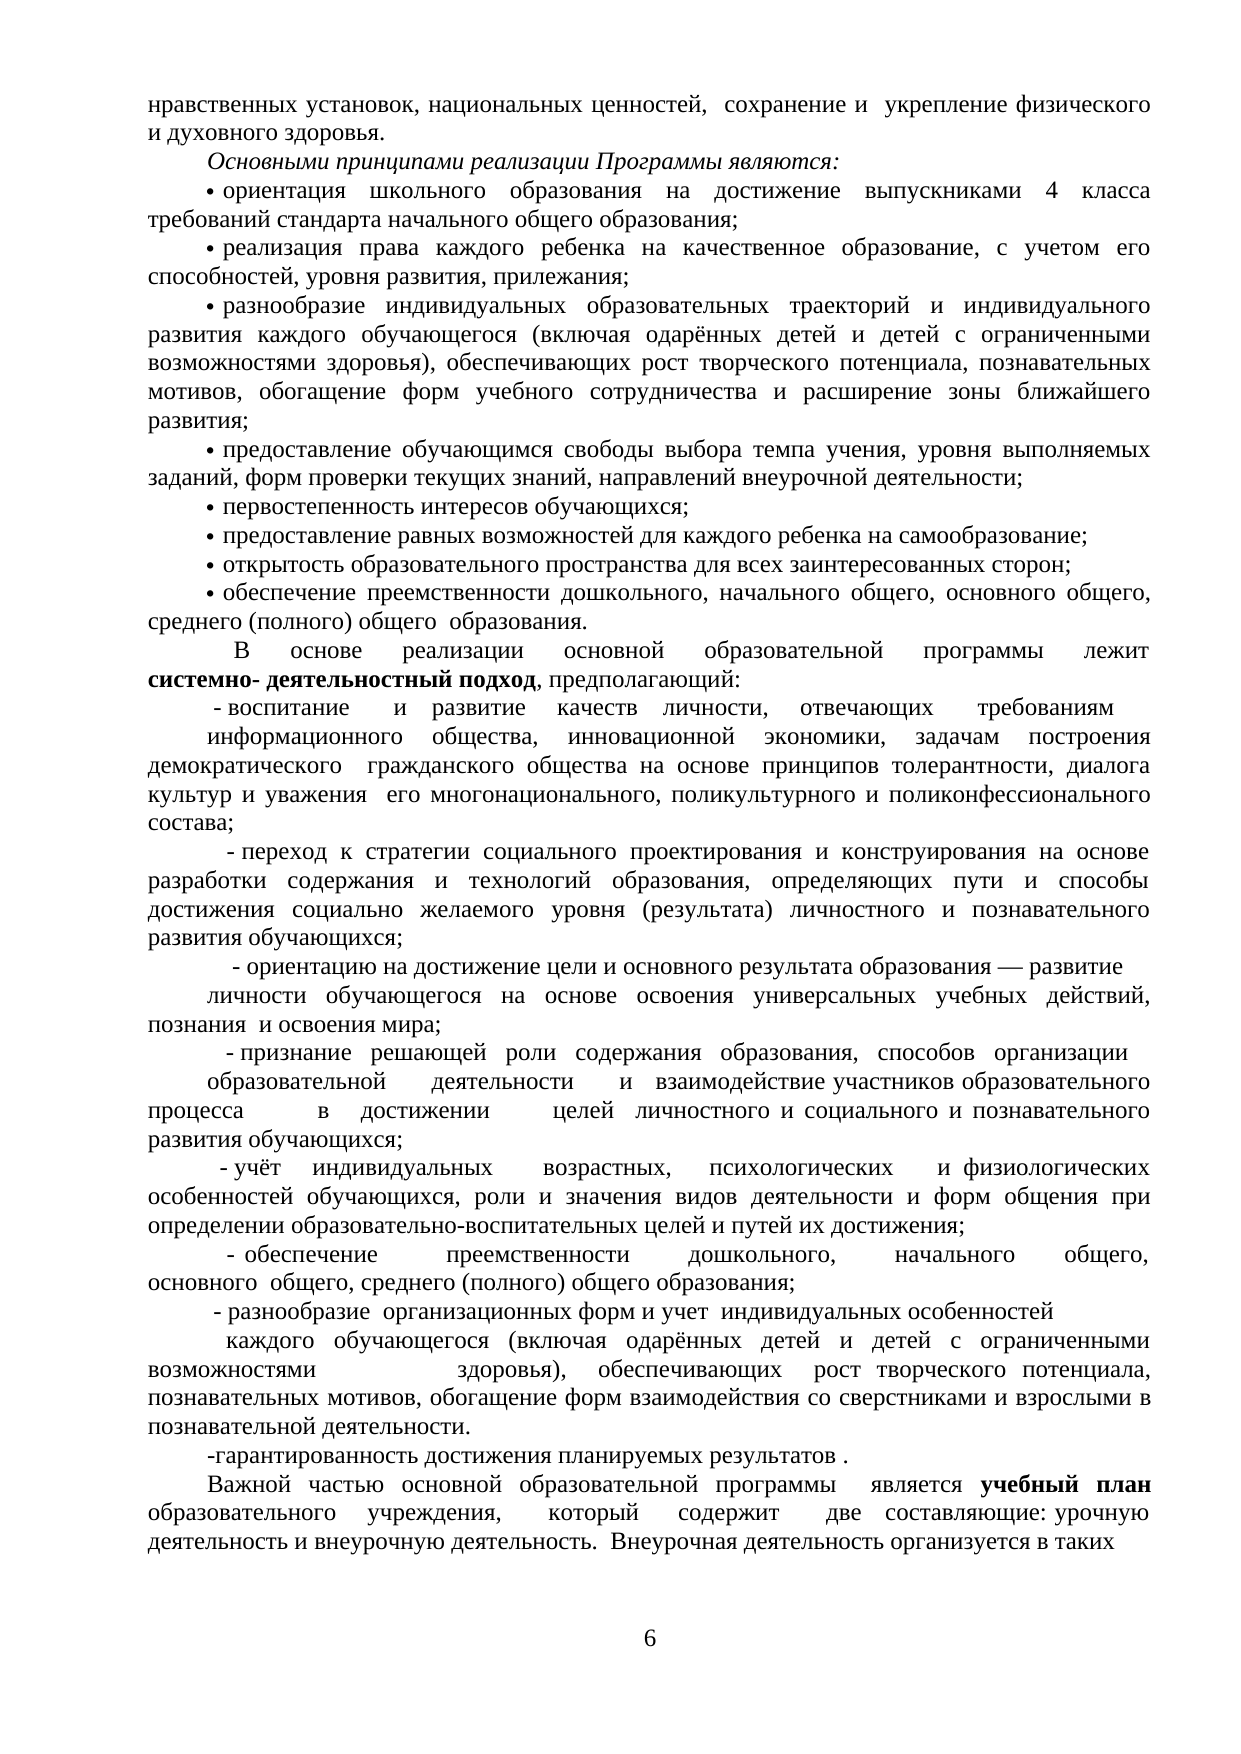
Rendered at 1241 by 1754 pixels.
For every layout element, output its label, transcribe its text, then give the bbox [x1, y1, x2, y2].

list разнообразие индивидуальных образовательных траекторий и индивидуального развития каждого обучающегося (включая одарённых детей и детей с ограниченными возможностями здоровья), обеспечивающих рост творческого потенциала, познавательных мотивов, обогащение форм учебного сотрудничества и расширение зоны ближайшего развития; [148, 290, 1152, 434]
list предоставление равных возможностей для каждого ребенка на самообразование; [148, 520, 1152, 549]
text - ориентацию на достижение цели и основного результата образования — развитие [148, 951, 1152, 980]
text - переход к стратегии социального проектирования и конструирования на основе разработки содержания и технологий образования, определяющих пути и способы достижения социально желаемого уровня (результата) личностного и познавательного развития обучающихся; [148, 836, 1152, 951]
list реализация права каждого ребенка на качественное образование, с учетом его способностей, уровня развития, прилежания; [148, 232, 1152, 290]
text - воспитание и развитие качеств личности, отвечающих требованиям [148, 692, 1152, 721]
text -гарантированность достижения планируемых результатов . [148, 1440, 1152, 1469]
list предоставление обучающимся свободы выбора темпа учения, уровня выполняемых заданий, форм проверки текущих знаний, направлений внеурочной деятельности; [148, 434, 1152, 491]
text Основными принципами реализации Программы являются: [148, 146, 1152, 175]
text - признание решающей роли содержания образования, способов организации [148, 1037, 1152, 1066]
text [148, 89, 1152, 146]
list открытость образовательного пространства для всех заинтересованных сторон; [148, 549, 1152, 577]
text информационного общества, инновационной экономики, задачам построения демократического гражданского общества на основе принципов толерантности, диалога культур и уважения его многонационального, поликультурного и поликонфессионального состава; [148, 721, 1152, 836]
text - разнообразие организационных форм и учет индивидуальных особенностей [148, 1296, 1152, 1325]
text В основе реализации основной образовательной программы лежит системно- деятельностный подход, предполагающий: [148, 635, 1152, 692]
text образовательной деятельности и взаимодействие участников образовательного процесса в достижении целей личностного и социального и познавательного развития обучающихся; [148, 1066, 1152, 1152]
list обеспечение преемственности дошкольного, начального общего, основного общего, среднего (полного) общего образования. [148, 577, 1152, 635]
text каждого обучающегося (включая одарённых детей и детей с ограниченными возможностями здоровья), обеспечивающих рост творческого потенциала, познавательных мотивов, обогащение форм взаимодействия со сверстниками и взрослыми в познавательной деятельности. [148, 1325, 1152, 1440]
text Важной частью основной образовательной программы является учебный план образовательного учреждения, который содержит две составляющие: урочную деятельность и внеурочную деятельность. Внеурочная деятельность организуется в таких [148, 1469, 1152, 1555]
text - обеспечение преемственности дошкольного, начального общего, основного общего, среднего (полного) общего образования; [148, 1239, 1152, 1296]
text личности обучающегося на основе освоения универсальных учебных действий, познания и освоения мира; [148, 980, 1152, 1037]
text - учёт индивидуальных возрастных, психологических и физиологических особенностей обучающихся, роли и значения видов деятельности и форм общения при определении образовательно-воспитательных целей и путей их достижения; [148, 1152, 1152, 1239]
list первостепенность интересов обучающихся; [148, 491, 1152, 520]
list ориентация школьного образования на достижение выпускниками 4 класса требований стандарта начального общего образования; [148, 175, 1152, 232]
